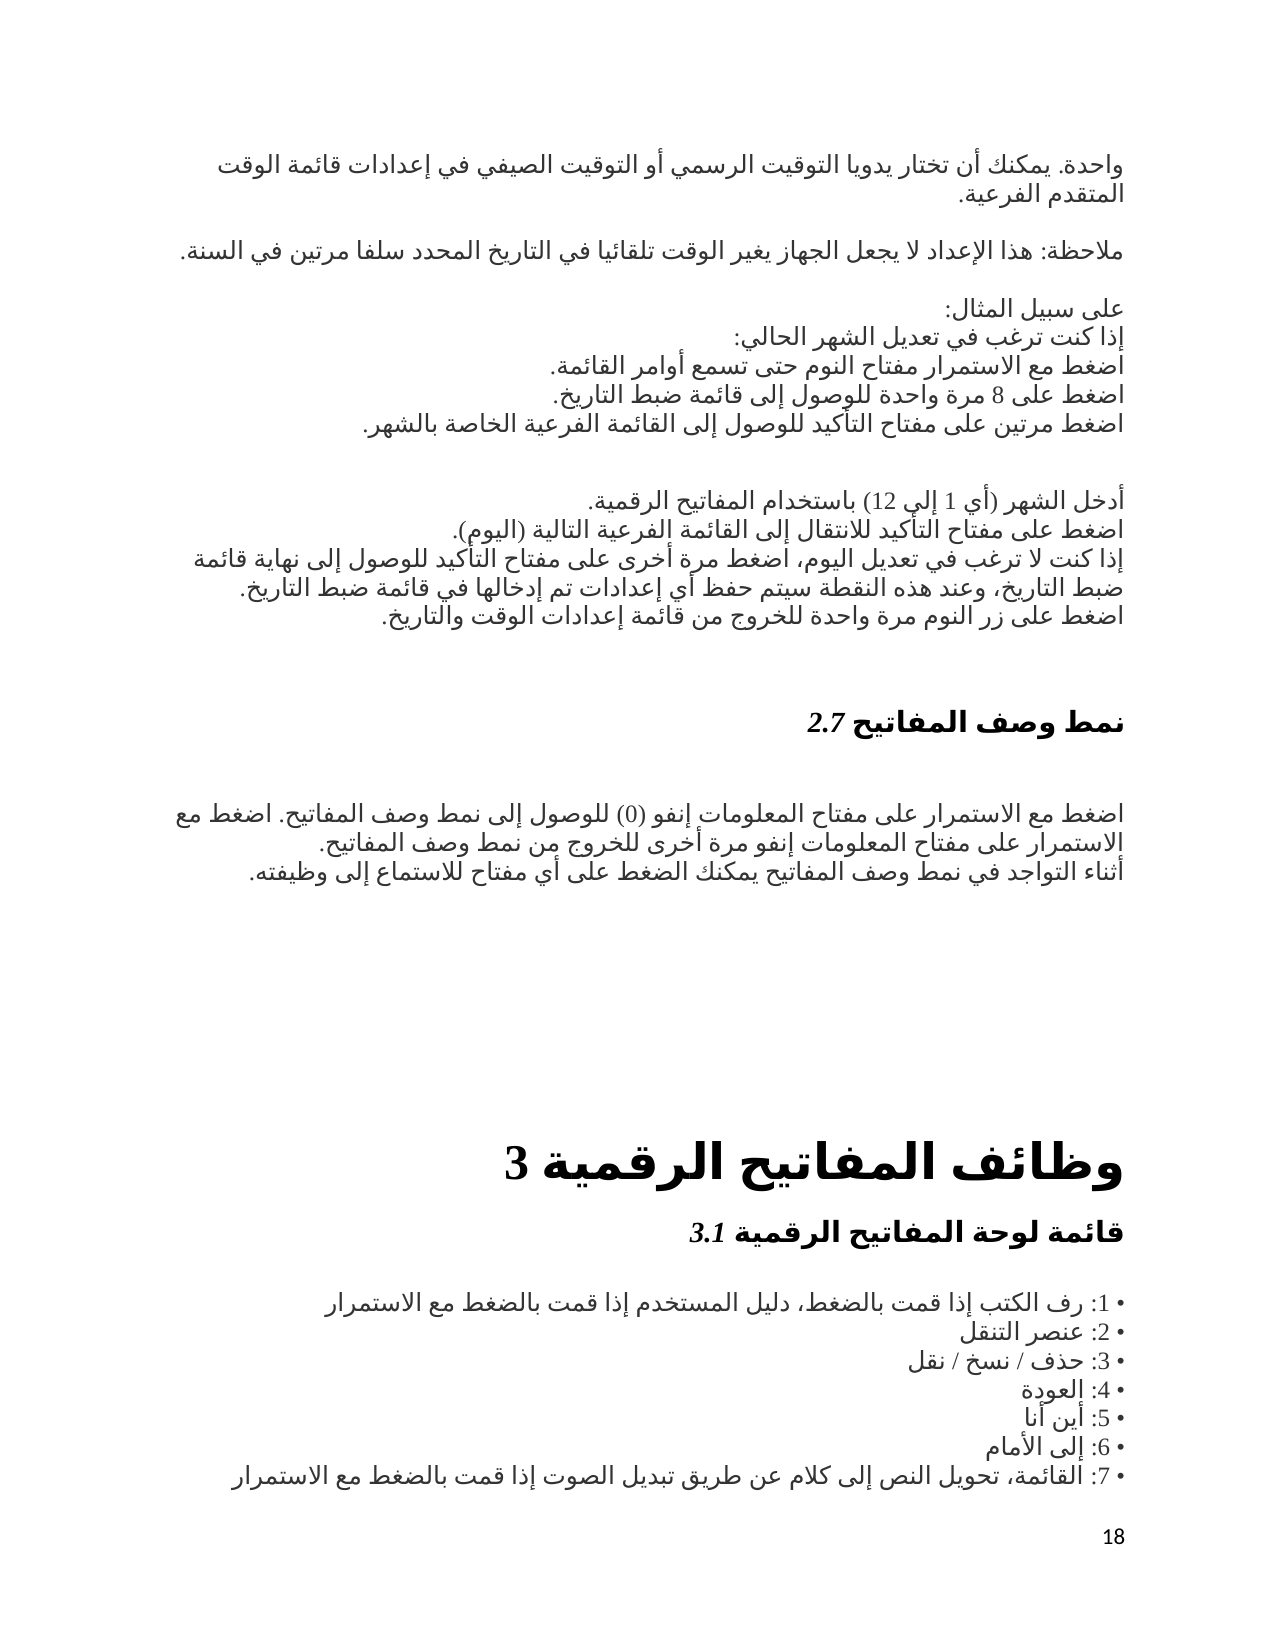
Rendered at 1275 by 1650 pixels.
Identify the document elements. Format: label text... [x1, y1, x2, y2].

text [150, 1260, 1125, 1490]
text أدخل الشهر (أي 1 إلى 12) باستخدام المفاتيح الرقمية. اضغط على مفتاح التأكيد للانتقال إلى القائمة الفرعية التالية (اليوم). إذا كنت لا ترغب في تعديل اليوم، اضغط مرة أخرى على مفتاح التأكيد للوصول إلى نهاية قائمة ضبط التاريخ، وعند هذه النقطة سيتم حفظ أي إعدادات تم إدخالها في قائمة ضبط التاريخ. اضغط على زر النوم مرة واحدة للخروج من قائمة إعدادات الوقت والتاريخ. [150, 486, 1125, 630]
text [150, 150, 1125, 466]
subtitle نمط وصف المفاتيح 2.7 [150, 705, 1125, 738]
subtitle وظائف المفاتيح الرقمية 3 [150, 1132, 1125, 1190]
text اضغط مع الاستمرار على مفتاح المعلومات إنفو (0) للوصول إلى نمط وصف المفاتيح. اضغط مع الاستمرار على مفتاح المعلومات إنفو مرة أخرى للخروج من نمط وصف المفاتيح. أثناء التواجد في نمط وصف المفاتيح يمكنك الضغط على أي مفتاح للاستماع إلى وظيفته. [150, 799, 1125, 913]
subtitle قائمة لوحة المفاتيح الرقمية 3.1 [150, 1215, 1125, 1248]
